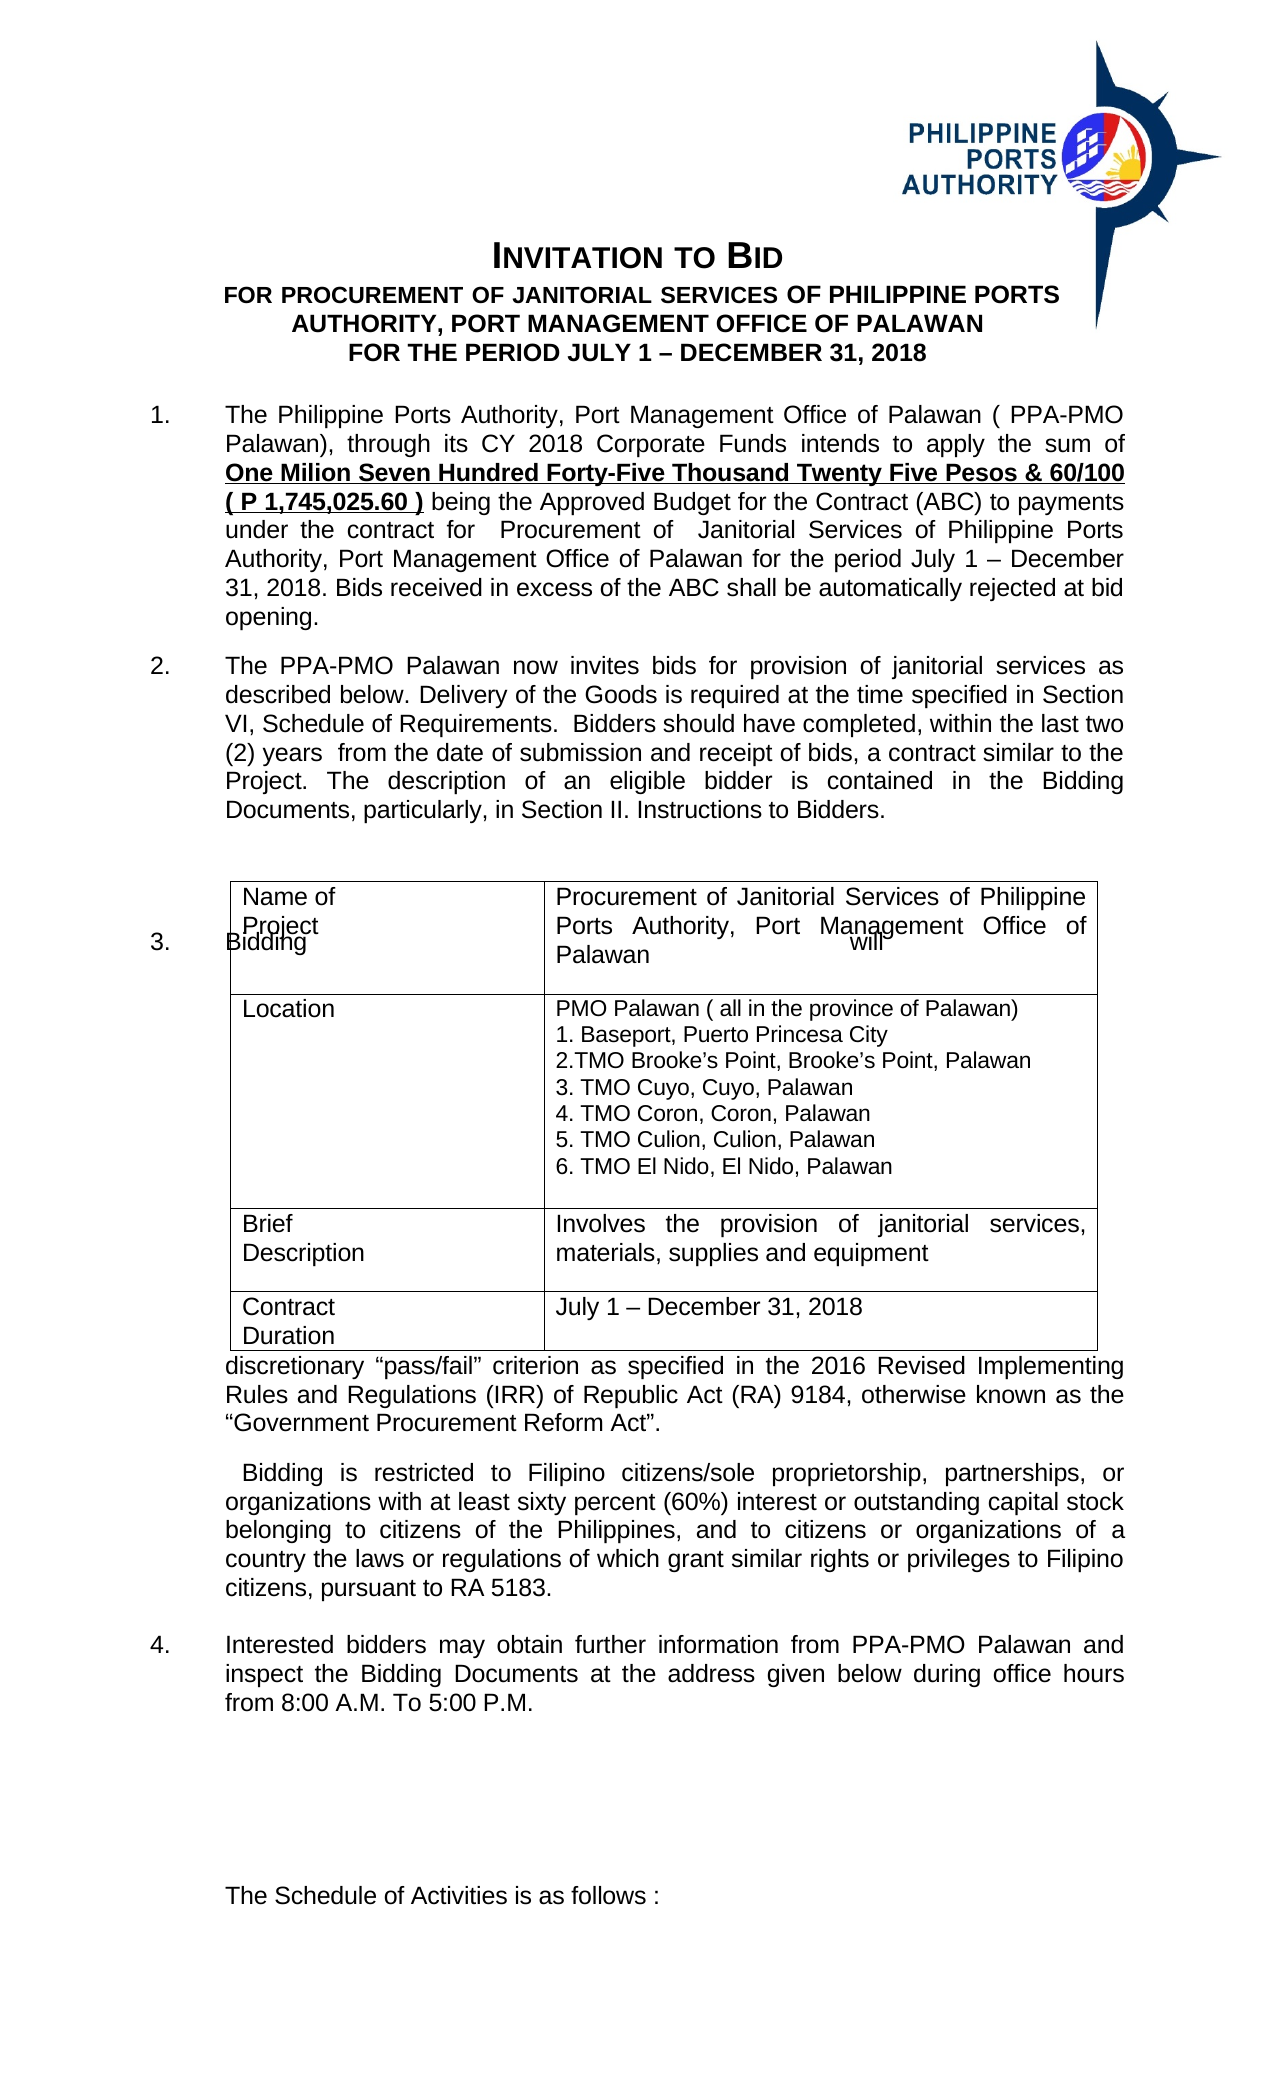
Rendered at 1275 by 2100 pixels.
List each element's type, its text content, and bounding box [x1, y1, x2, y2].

text Invitation to Bid [150, 233, 1125, 276]
list Interested bidders may obtain further information from PPA-PMO Palawan and inspect the Bidding Documents at the address given below during office hours from 8:00 A.M. To 5:00 P.M. [150, 1630, 1125, 1717]
table_cell Contract Duration [231, 1292, 544, 1350]
text The Schedule of Activities is as follows : [150, 1881, 1125, 1910]
table_cell PMO Palawan ( all in the province of Palawan) 1. Baseport, Puerto Princesa City 2.TMO Brooke’s Point, Brooke’s Point, Palawan 3. TMO Cuyo, Cuyo, Palawan 4. TMO Coron, Coron, Palawan 5. TMO Culion, Culion, Palawan 6. TMO El Nido, El Nido, Palawan [545, 995, 1097, 1208]
table_header Name of Project [231, 882, 544, 993]
text for procurement of janitorial services OF PHILIPPINE PORTS AUTHORITY, PORT MANAGEMENT OFFICE OF PALAWAN FOR THE PERIOD JULY 1 – DECEMBER 31, 2018 [150, 276, 1125, 367]
table_cell Location [231, 995, 544, 1208]
picture [892, 28, 1233, 349]
list The PPA-PMO Palawan now invites bids for provision of janitorial services as described below. Delivery of the Goods is required at the time specified in Section VI, Schedule of Requirements. Bidders should have completed, within the last two (2) years from the date of submission and receipt of bids, a contract similar to the Project. The description of an eligible bidder is contained in the Bidding Documents, particularly, in Section II. Instructions to Bidders. [150, 651, 1125, 824]
table_header Procurement of Janitorial Services of Philippine Ports Authority, Port Management Office of Palawan [545, 882, 1097, 993]
list The Philippine Ports Authority, Port Management Office of Palawan ( PPA-PMO Palawan), through its CY 2018 Corporate Funds intends to apply the sum of One Milion Seven Hundred Forty-Five Thousand Twenty Five Pesos & 60/100 ( P 1,745,025.60 ) being the Approved Budget for the Contract (ABC) to payments under the contract for Procurement of Janitorial Services of Philippine Ports Authority, Port Management Office of Palawan for the period July 1 – December 31, 2018. Bids received in excess of the ABC shall be automatically rejected at bid opening. [150, 401, 1125, 631]
table_cell Involves the provision of janitorial services, materials, supplies and equipment [545, 1209, 1097, 1291]
table_cell Brief Description [231, 1209, 544, 1291]
table_cell July 1 – December 31, 2018 [545, 1292, 1097, 1350]
list Bidding will be conducted through open competitive bidding procedures using a non-discretionary “pass/fail” criterion as specified in the 2016 Revised Implementing Rules and Regulations (IRR) of Republic Act (RA) 9184, otherwise known as the “Government Procurement Reform Act”. [150, 927, 1125, 1437]
text Bidding is restricted to Filipino citizens/sole proprietorship, partnerships, or organizations with at least sixty percent (60%) interest or outstanding capital stock belonging to citizens of the Philippines, and to citizens or organizations of a country the laws or regulations of which grant similar rights or privileges to Filipino citizens, pursuant to RA 5183. [225, 1458, 1125, 1602]
